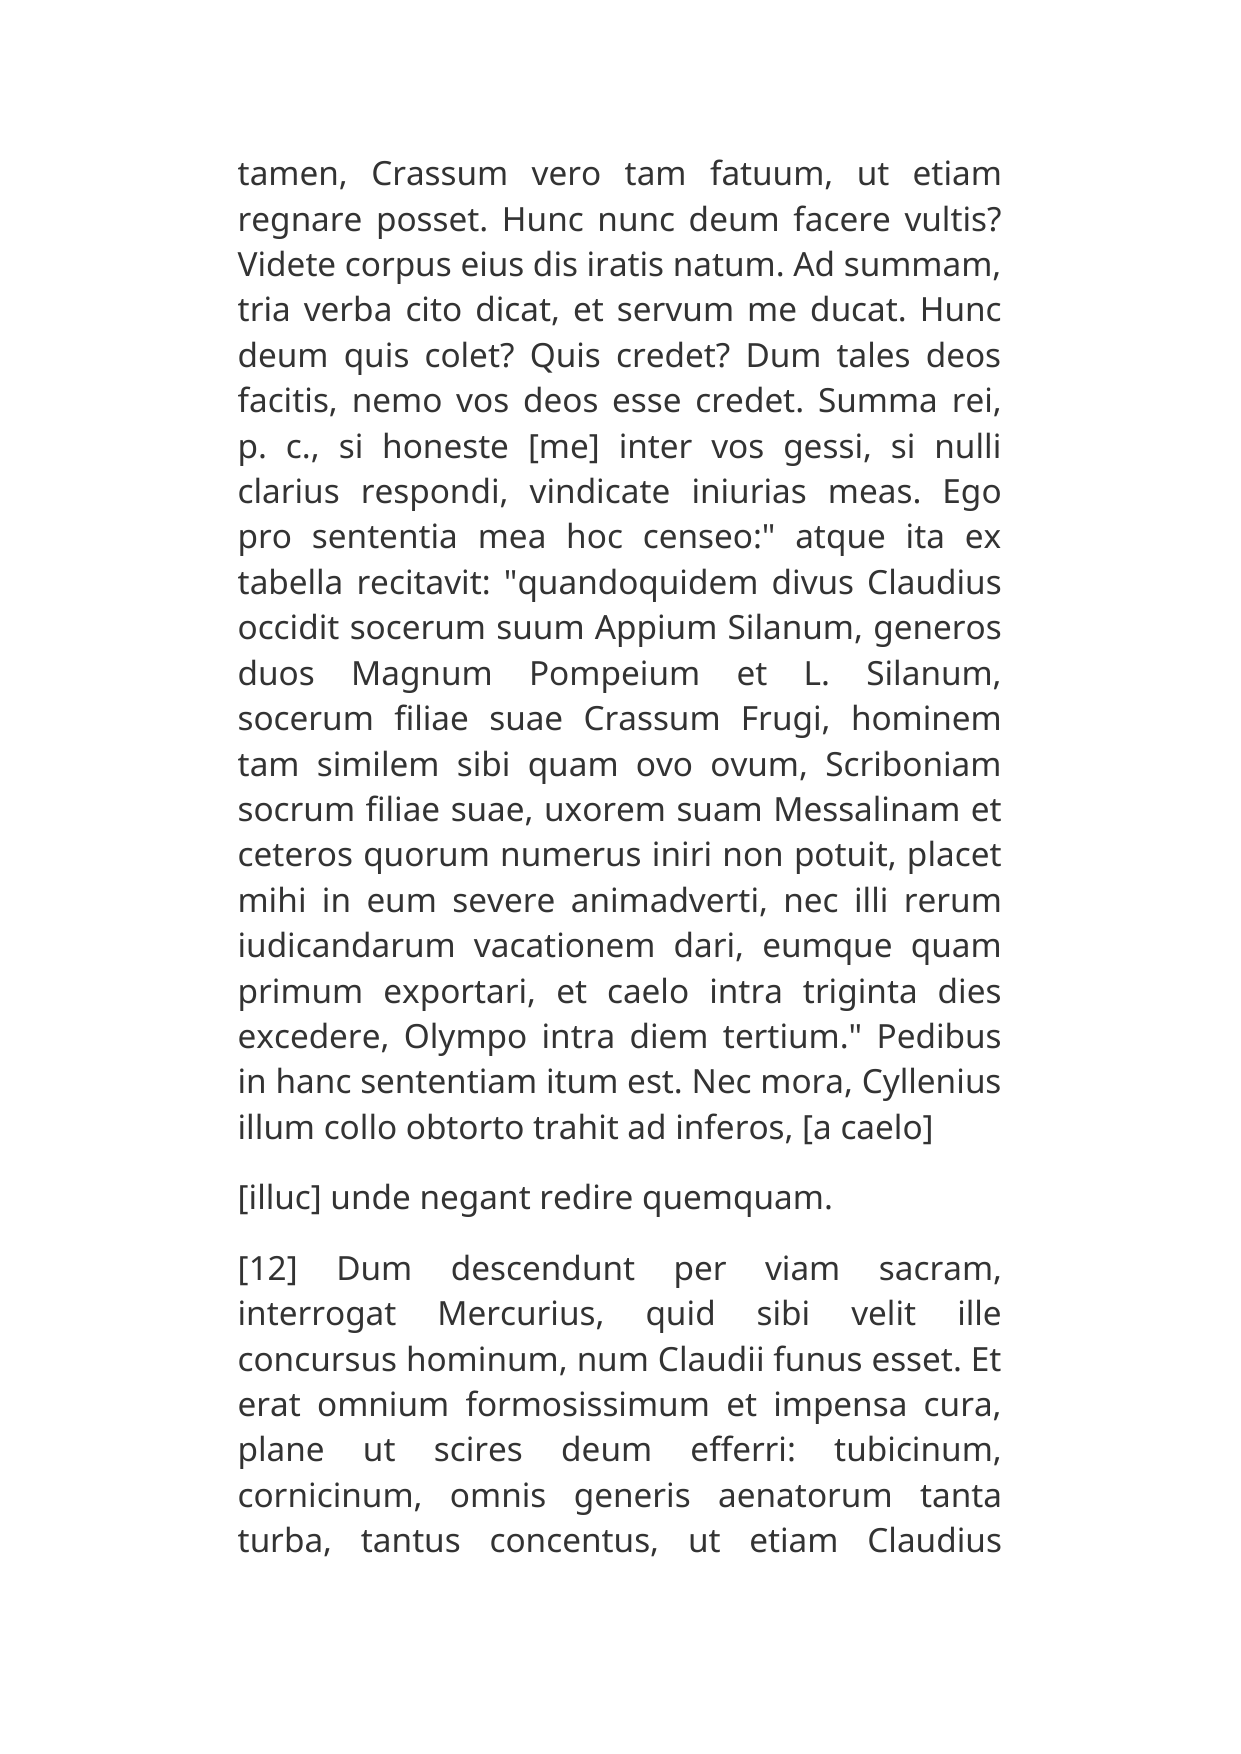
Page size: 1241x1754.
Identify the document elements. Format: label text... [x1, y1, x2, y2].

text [237, 1244, 1003, 1562]
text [237, 150, 1003, 1149]
text [illuc] unde negant redire quemquam. [237, 1174, 1003, 1219]
